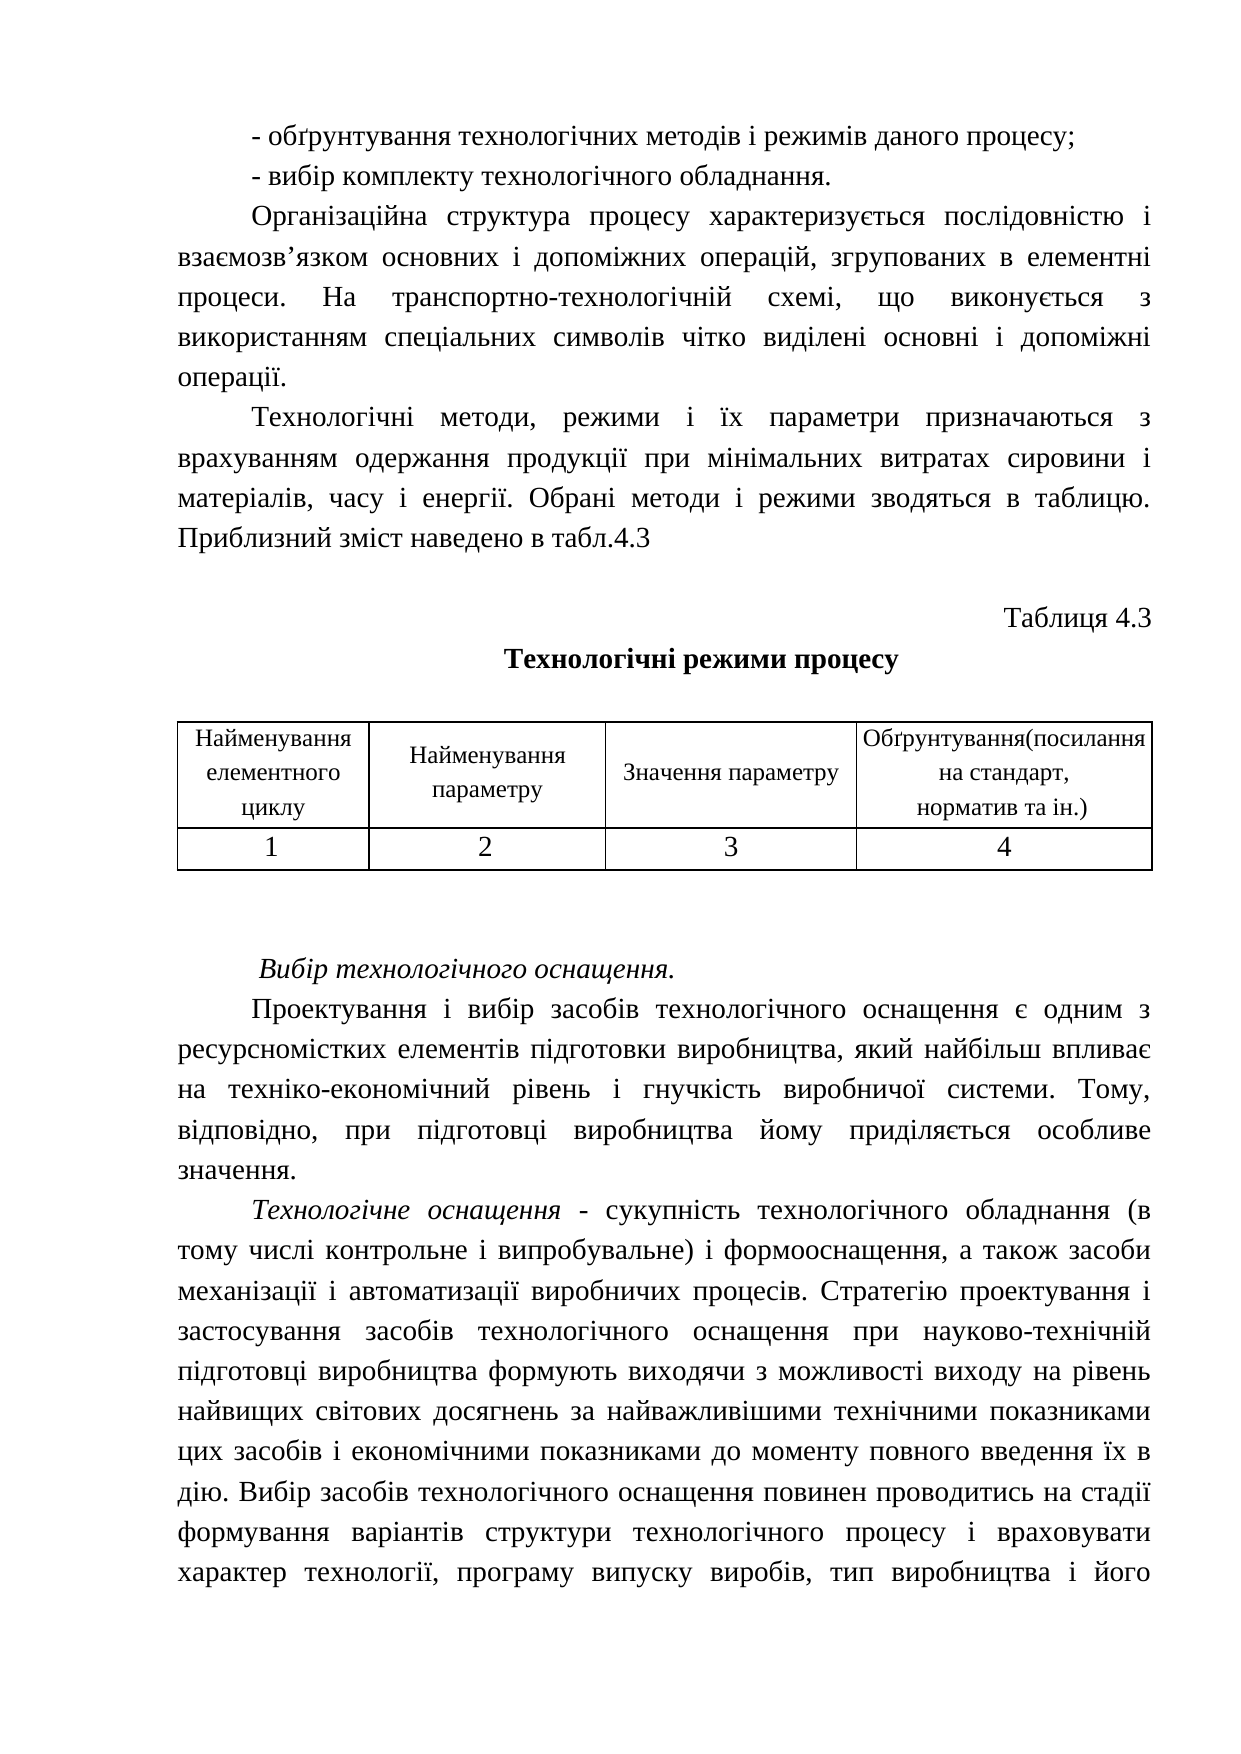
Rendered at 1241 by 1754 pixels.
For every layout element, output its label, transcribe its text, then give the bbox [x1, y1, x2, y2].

table_cell 2 [370, 829, 605, 869]
text Технологічні режими процесу [177, 641, 1152, 674]
text Організаційна структура процесу характеризується послідовністю і взаємозв’язком основних і допоміжних операцій, згрупованих в елементні процеси. На транспортно-технологічній схемі, що виконується з використанням спеціальних символів чітко виділені основні і допоміжні операції. [177, 198, 1152, 393]
text Технологічні методи, режими і їх параметри призначаються з врахуванням одержання продукції при мінімальних витратах сировини і матеріалів, часу і енергії. Обрані методи і режими зводяться в таблицю. Приблизний зміст наведено в табл.4.3 [177, 399, 1152, 554]
text - обґрунтування технологічних методів і режимів даного процесу; [177, 118, 1152, 152]
table_cell 4 [857, 829, 1151, 869]
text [177, 1192, 1152, 1588]
table_header Обґрунтування(посилання на стандарт, норматив та ін.) [857, 723, 1151, 827]
text Таблиця 4.3 [177, 601, 1152, 634]
table_header Найменування елементного циклу [178, 723, 368, 827]
text Вибір технологічного оснащення. [177, 951, 1152, 984]
text Проектування і вибір засобів технологічного оснащення є одним з ресурсномістких елементів підготовки виробництва, який найбільш впливає на техніко-економічний рівень і гнучкість виробничої системи. Тому, відповідно, при підготовці виробництва йому приділяється особливе значення. [177, 991, 1152, 1186]
text - вибір комплекту технологічного обладнання. [177, 158, 1152, 192]
table_cell 3 [606, 829, 856, 869]
table_header Значення параметру [606, 723, 856, 827]
table_cell 1 [178, 829, 368, 869]
table_header Найменування параметру [370, 723, 605, 827]
